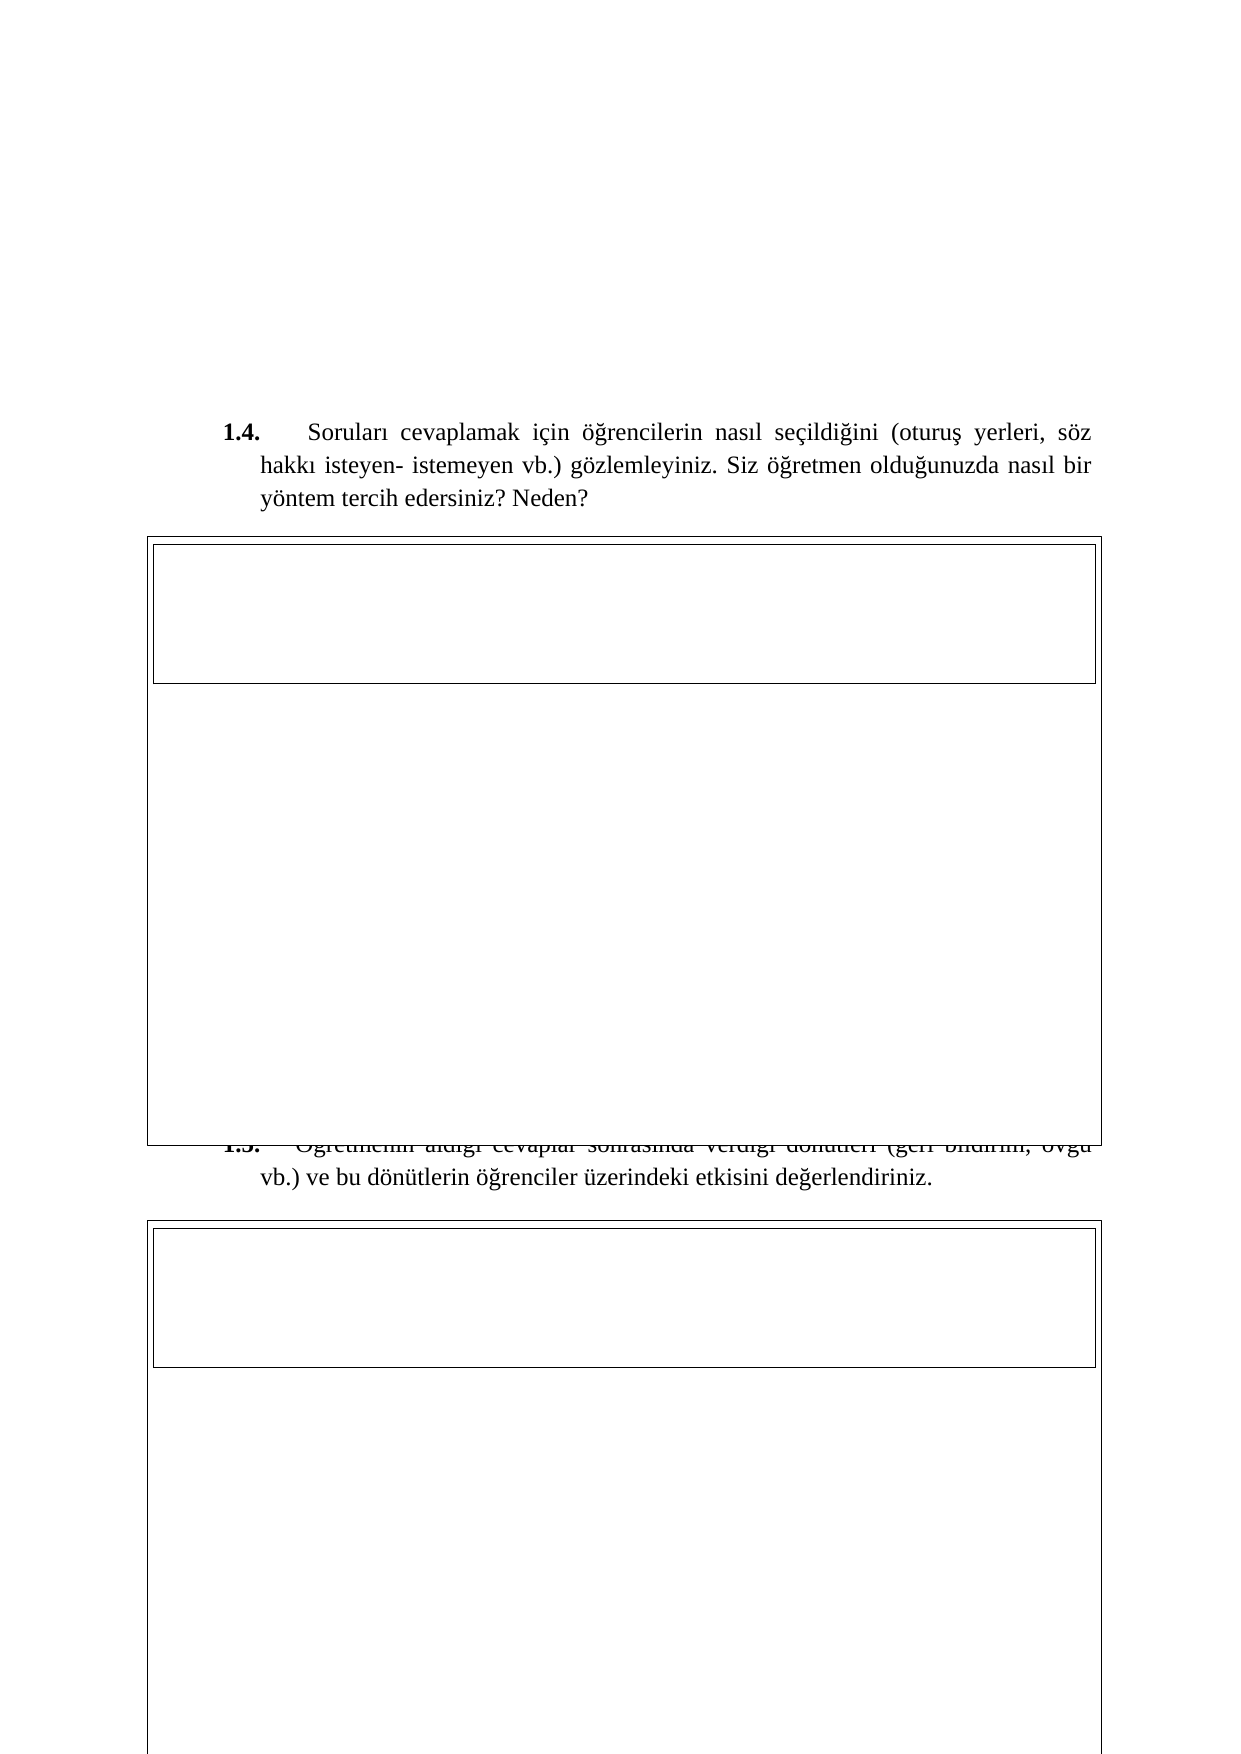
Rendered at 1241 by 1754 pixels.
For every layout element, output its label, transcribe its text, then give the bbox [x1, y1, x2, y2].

list Öğretmenin aldığı cevaplar sonrasında verdiği dönütleri (geri bildirim, övgü vb.) ve bu dönütlerin öğrenciler üzerindeki etkisini değerlendiriniz. [223, 1146, 1093, 1191]
list Soruları cevaplamak için öğrencilerin nasıl seçildiğini (oturuş yerleri, söz hakkı isteyen- istemeyen vb.) gözlemleyiniz. Siz öğretmen olduğunuzda nasıl bir yöntem tercih edersiniz? Neden? [223, 417, 1093, 512]
